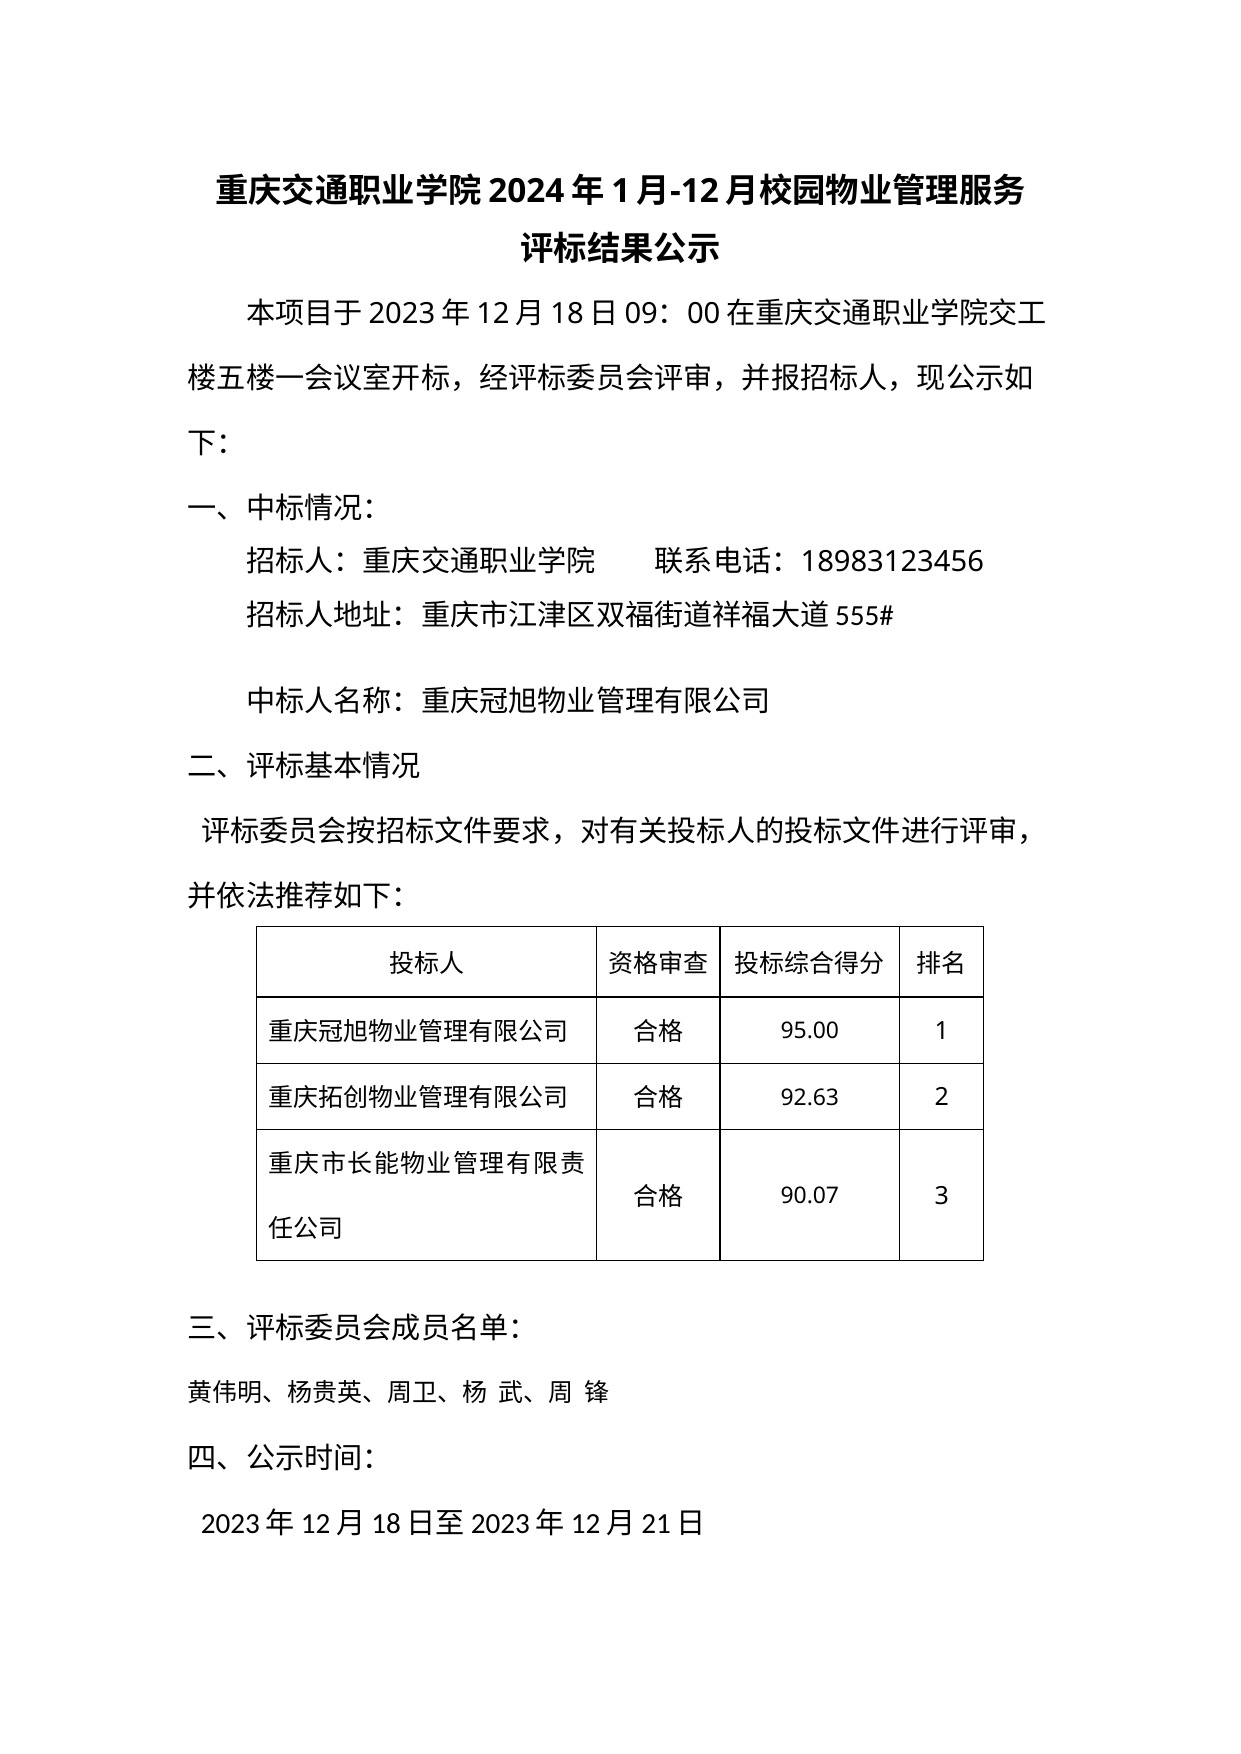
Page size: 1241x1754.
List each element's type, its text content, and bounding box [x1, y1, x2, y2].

table_cell 重庆拓创物业管理有限公司 [257, 1064, 596, 1128]
text 重庆交通职业学院2024年1月-12月校园物业管理服务 [187, 162, 1053, 213]
text 评标结果公示 [187, 213, 1053, 278]
table_cell 重庆冠旭物业管理有限公司 [257, 998, 596, 1062]
list 黄伟明、杨贵英、周卫、杨 武、周 锋 [187, 1358, 1053, 1423]
table_cell 1 [900, 998, 983, 1062]
table_header 投标人 [257, 927, 596, 996]
list 四、公示时间： [187, 1423, 1053, 1488]
table_cell 2 [900, 1064, 983, 1128]
table_header 排名 [900, 927, 983, 996]
table_cell 90.07 [721, 1130, 899, 1259]
table_header 投标综合得分 [721, 927, 899, 996]
list 评标基本情况 [187, 731, 1053, 796]
table_cell 合格 [597, 998, 719, 1062]
text 本项目于2023年12月18日09：00在重庆交通职业学院交工楼五楼一会议室开标，经评标委员会评审，并报招标人，现公示如下： [187, 278, 1053, 473]
table_cell 95.00 [721, 998, 899, 1062]
table_cell 3 [900, 1130, 983, 1259]
table_header 资格审查 [597, 927, 719, 996]
table_cell 合格 [597, 1064, 719, 1128]
text 招标人地址：重庆市江津区双福街道祥福大道555# [187, 580, 1009, 645]
table_cell 92.63 [721, 1064, 899, 1128]
table_cell 重庆市长能物业管理有限责任公司 [257, 1130, 596, 1259]
list 评标委员会按招标文件要求，对有关投标人的投标文件进行评审，并依法推荐如下： [187, 796, 1053, 926]
list 2023年12月18日至2023年12月21日 [187, 1488, 1053, 1553]
list 评标委员会成员名单： [187, 1293, 1053, 1358]
table_cell 合格 [597, 1130, 719, 1259]
list 中标情况： [187, 473, 1053, 538]
text 招标人：重庆交通职业学院 联系电话：18983123456 [187, 538, 1053, 580]
list 中标人名称：重庆冠旭物业管理有限公司 [187, 666, 1053, 731]
